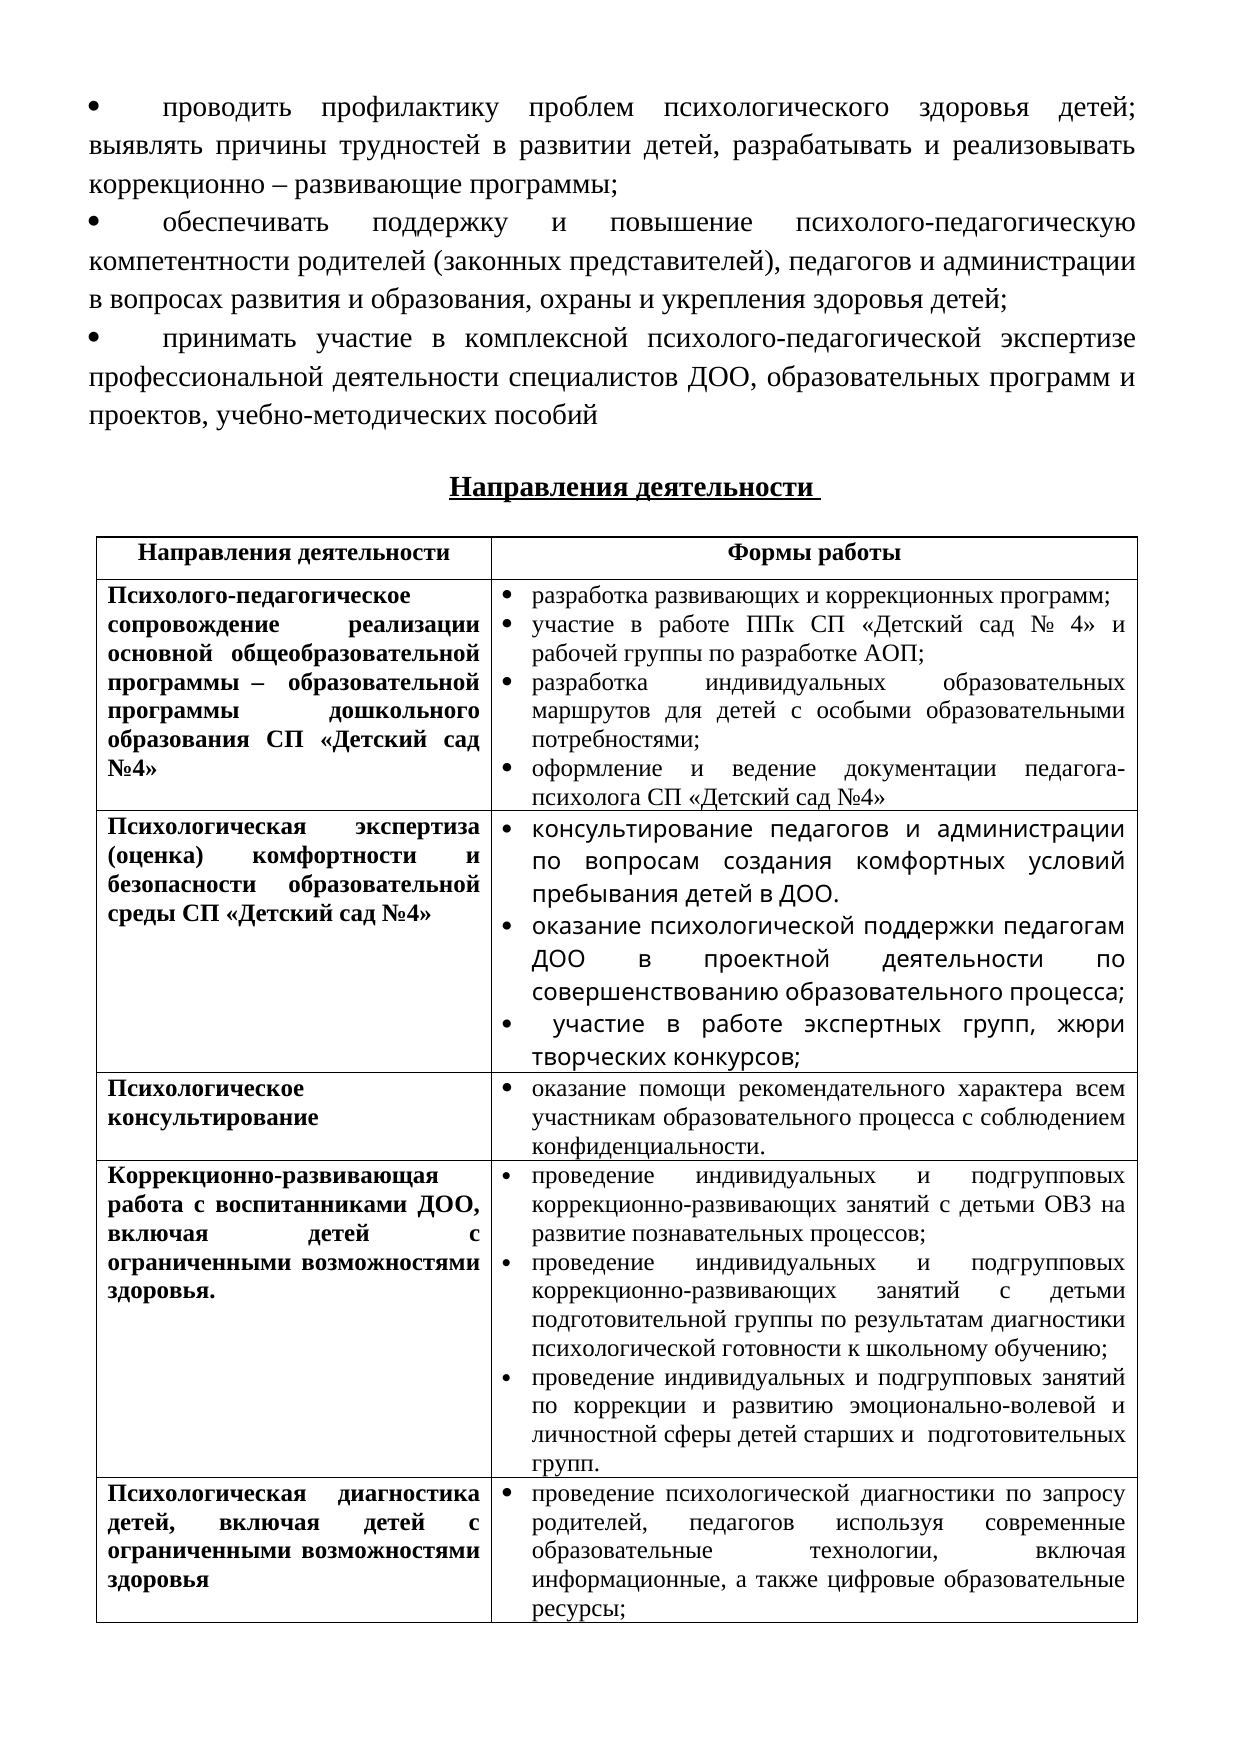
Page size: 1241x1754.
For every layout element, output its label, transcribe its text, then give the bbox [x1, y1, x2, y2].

table_cell Коррекционно-развивающая работа с воспитанниками ДОО, включая детей с ограниченными возможностями здоровья. [97, 1161, 491, 1477]
table_cell разработка развивающих и коррекционных программ; участие в работе ППк СП «Детский сад № 4» и рабочей группы по разработке АОП; разработка индивидуальных образовательных маршрутов для детей с особыми образовательными потребностями; оформление и ведение документации педагога-психолога СП «Детский сад №4» [492, 580, 1137, 810]
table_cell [492, 1478, 1137, 1622]
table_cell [97, 1478, 491, 1622]
table_header Формы работы [492, 538, 1137, 579]
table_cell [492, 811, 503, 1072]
table_cell проведение индивидуальных и подгрупповых коррекционно-развивающих занятий с детьми ОВЗ на развитие познавательных процессов; проведение индивидуальных и подгрупповых коррекционно-развивающих занятий с детьми подготовительной группы по результатам диагностики психологической готовности к школьному обучению; проведение индивидуальных и подгрупповых занятий по коррекции и развитию эмоционально-волевой и личностной сферы детей старших и подготовительных групп. [492, 1161, 1137, 1477]
table_cell оказание помощи рекомендательного характера всем участникам образовательного процесса с соблюдением конфиденциальности. [492, 1073, 1137, 1159]
table_cell Психологическая экспертиза (оценка) комфортности и безопасности образовательной среды СП «Детский сад №4» [97, 811, 491, 1072]
table_cell Психолого-педагогическое сопровождение реализации основной общеобразовательной программы – образовательной программы дошкольного образования СП «Детский сад №4» [97, 580, 491, 810]
list проводить профилактику проблем психологического здоровья детей; выявлять причины трудностей в развитии детей, разрабатывать и реализовывать коррекционно – развивающие программы; [88, 89, 1137, 199]
table_cell Психологическое консультирование [97, 1073, 491, 1159]
text Направления деятельности [88, 469, 1137, 503]
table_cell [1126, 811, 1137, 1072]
list принимать участие в комплексной психолого-педагогической экспертизе профессиональной деятельности специалистов ДОО, образовательных программ и проектов, учебно-методических пособий [88, 320, 1137, 431]
list обеспечивать поддержку и повышение психолого-педагогическую компетентности родителей (законных представителей), педагогов и администрации в вопросах развития и образования, охраны и укрепления здоровья детей; [88, 204, 1137, 315]
table_header Направления деятельности [97, 538, 491, 579]
